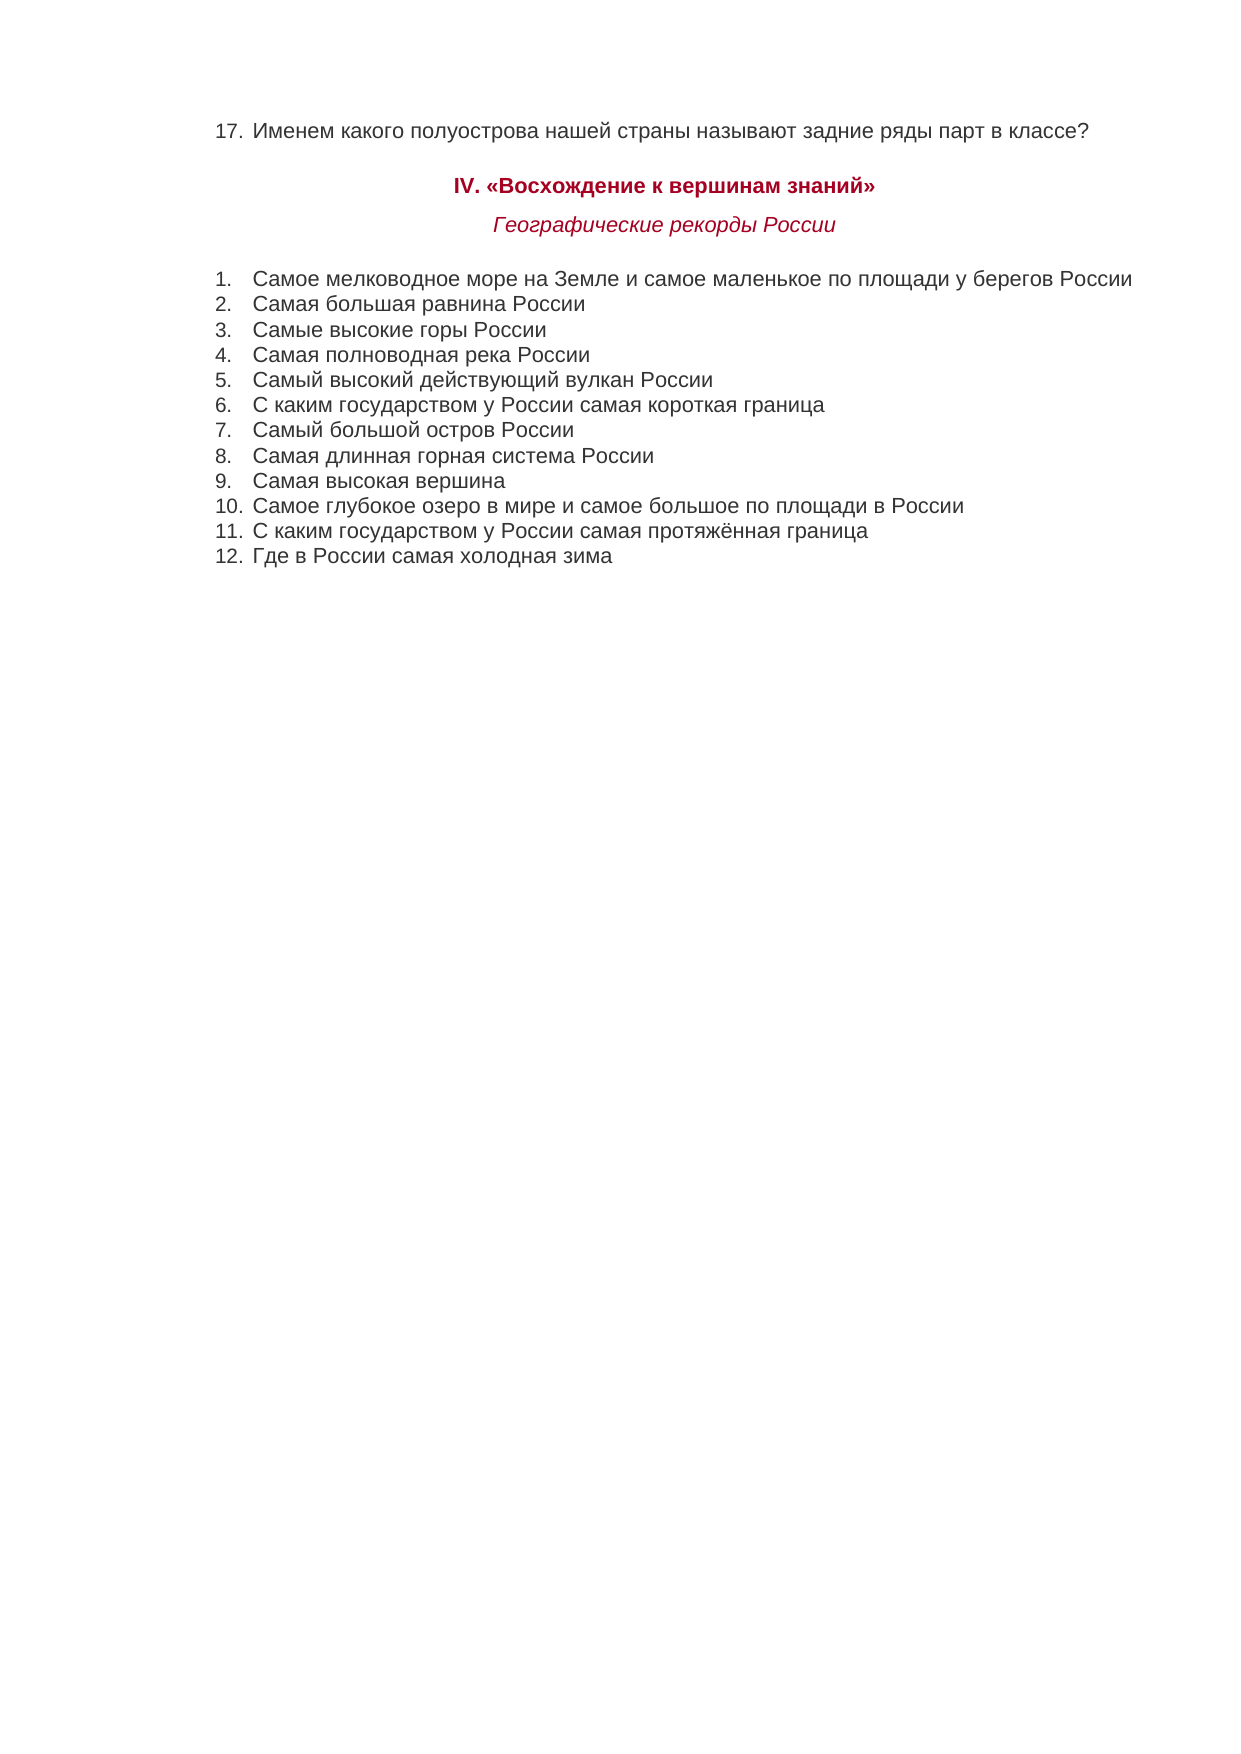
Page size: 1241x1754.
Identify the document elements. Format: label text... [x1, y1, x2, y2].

list С каким государством у России самая короткая граница [215, 392, 1152, 417]
list Самая длинная горная система России [215, 443, 1152, 468]
list Самый большой остров России [215, 417, 1152, 443]
text IV. «Восхождение к вершинам знаний» [177, 172, 1152, 198]
list Самое мелководное море на Земле и самое маленькое по площади у берегов России [215, 266, 1152, 291]
list С каким государством у России самая протяжённая граница [215, 518, 1152, 543]
text Географические рекорды России [177, 212, 1152, 237]
list Самая высокая вершина [215, 468, 1152, 493]
list Самый высокий действующий вулкан России [215, 367, 1152, 392]
list Именем какого полуострова нашей страны называют задние ряды парт в классе? [215, 118, 1152, 143]
list Самое глубокое озеро в мире и самое большое по площади в России [215, 493, 1152, 518]
list Самая полноводная река России [215, 342, 1152, 367]
list Самые высокие горы России [215, 317, 1152, 342]
list Самая большая равнина России [215, 291, 1152, 317]
list Где в России самая холодная зима [215, 543, 1152, 569]
